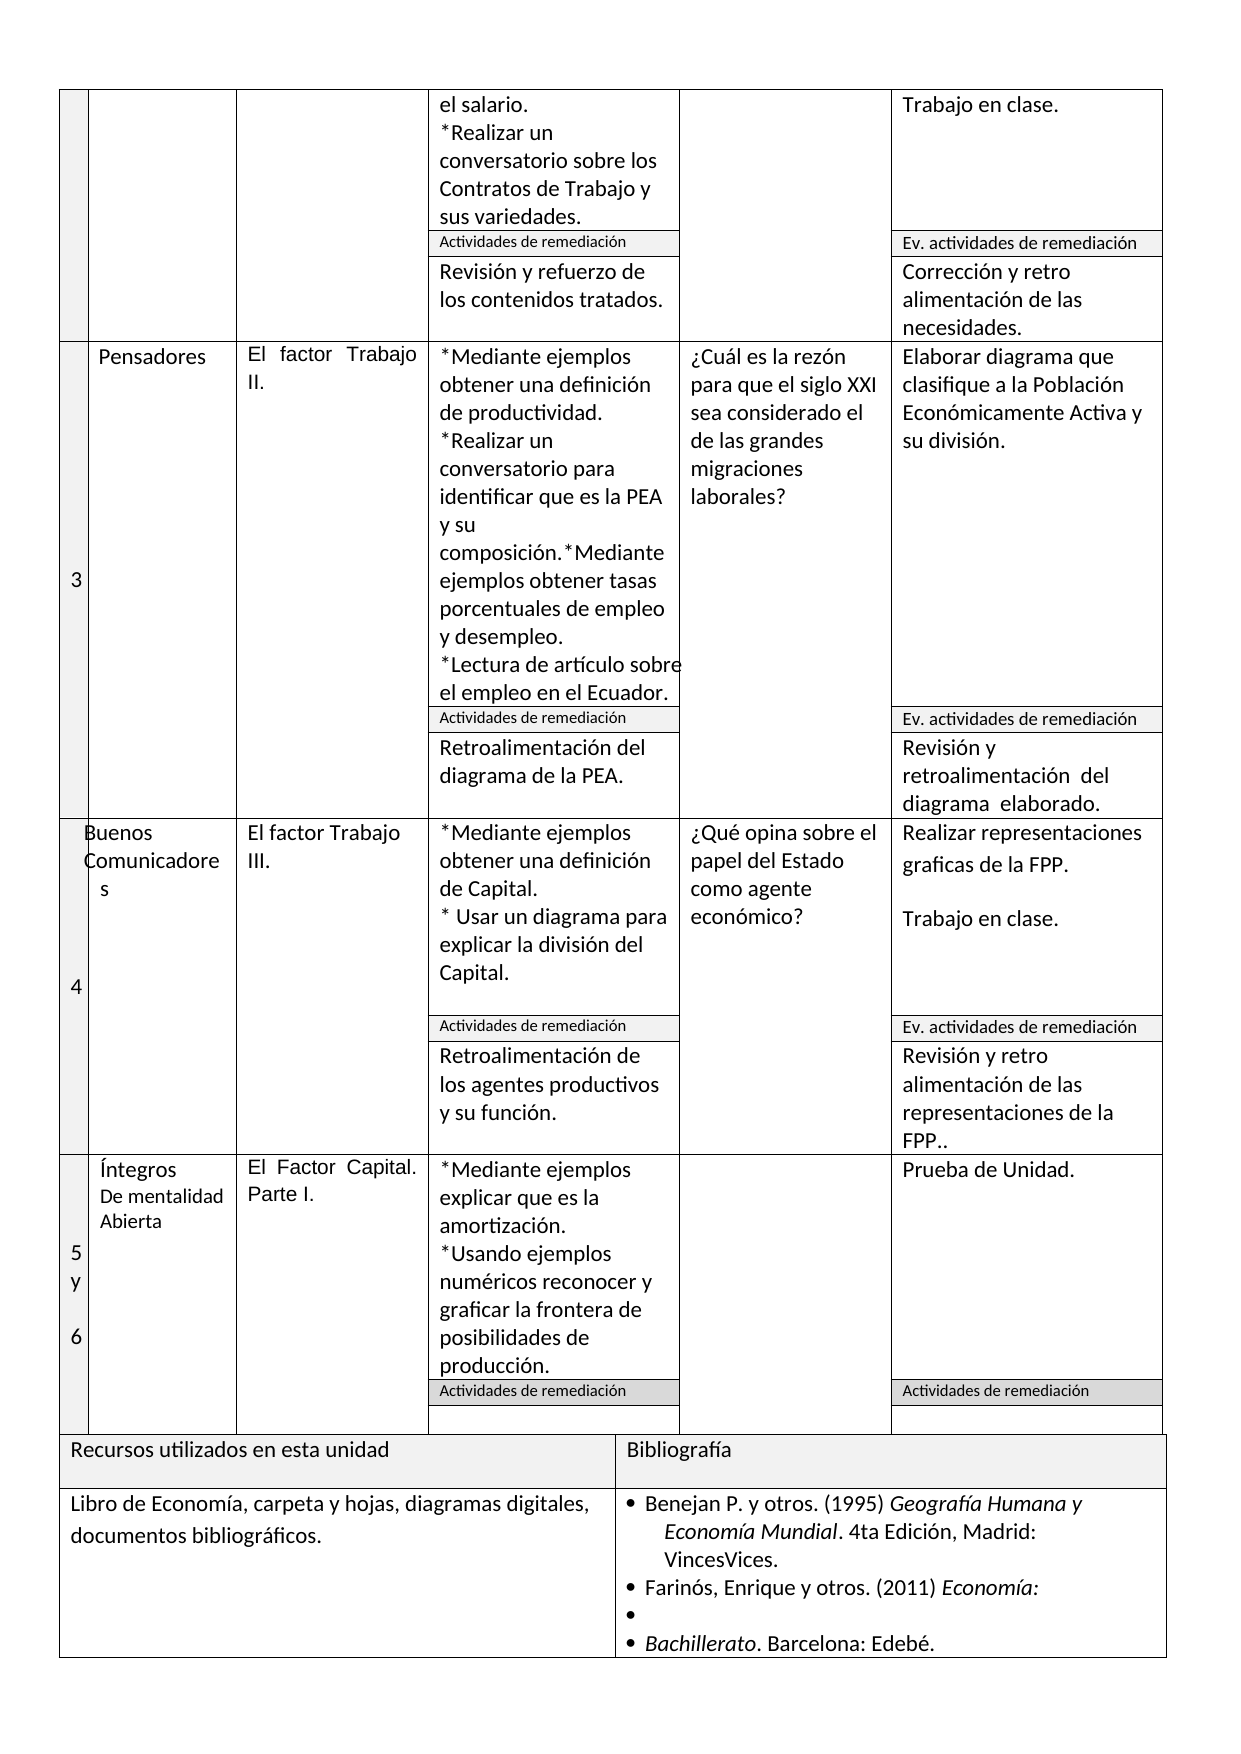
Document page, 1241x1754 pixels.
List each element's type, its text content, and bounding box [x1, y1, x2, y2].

table_cell El factor Trabajo III. [237, 819, 428, 1154]
table_cell [429, 1406, 679, 1434]
table_cell Retroalimentación del diagrama de la PEA. [429, 733, 679, 817]
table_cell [892, 90, 1162, 230]
table_cell Pensadores [89, 342, 236, 817]
table_cell Prueba de Unidad. [892, 1155, 1162, 1379]
table_cell Ev. actividades de remediación [892, 707, 1162, 732]
table_cell Elaborar diagrama que clasifique a la Población Económicamente Activa y su división. [892, 342, 1162, 706]
table_cell 4 [60, 819, 88, 1154]
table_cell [680, 90, 891, 341]
table_cell Actividades de remediación [429, 1016, 679, 1041]
table_cell Ev. actividades de remediación [892, 1016, 1162, 1041]
table_cell Recursos utilizados en esta unidad [60, 1435, 615, 1488]
table_cell Revisión y retro alimentación de las representaciones de la FPP.. [892, 1042, 1162, 1154]
table_cell Íntegros De mentalidad Abierta [89, 1155, 236, 1434]
table_cell Ev. actividades de remediación [892, 231, 1162, 256]
table_cell Retroalimentación de los agentes productivos y su función. [429, 1042, 679, 1154]
table_cell *Mediante ejemplos obtener una definición de productividad. *Realizar un conversatorio para identificar que es la PEA y su composición.*Mediante ejemplos obtener tasas porcentuales de empleo y desempleo. *Lectura de artículo sobre el empleo en el Ecuador. [429, 342, 679, 706]
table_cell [89, 90, 236, 341]
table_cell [616, 1489, 1166, 1657]
table_cell Actividades de remediación [892, 1380, 1162, 1405]
table_cell Revisión y retroalimentación del diagrama elaborado. [892, 733, 1162, 817]
table_cell Bibliografía [616, 1435, 1166, 1488]
table_cell ¿Cuál es la rezón para que el siglo XXI sea considerado el de las grandes migraciones laborales? [680, 342, 891, 817]
table_cell El Factor Capital. Parte I. [237, 1155, 428, 1434]
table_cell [429, 90, 679, 230]
table_cell Corrección y retro alimentación de las necesidades. [892, 257, 1162, 341]
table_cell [237, 90, 428, 341]
table_cell *Mediante ejemplos explicar que es la amortización. *Usando ejemplos numéricos reconocer y graficar la frontera de posibilidades de producción. [429, 1155, 679, 1379]
table_cell Actividades de remediación [429, 707, 679, 732]
table_cell *Mediante ejemplos obtener una definición de Capital. * Usar un diagrama para explicar la división del Capital. [429, 819, 679, 1014]
table_cell ¿Qué opina sobre el papel del Estado como agente económico? [680, 819, 891, 1154]
table_cell Actividades de remediación [429, 1380, 679, 1405]
table_cell 2 [60, 90, 88, 341]
table_cell El factor Trabajo II. [237, 342, 428, 817]
table_cell [680, 1155, 891, 1434]
table_cell Actividades de remediación [429, 231, 679, 256]
table_cell 5y 6 [60, 1155, 88, 1434]
table_cell Realizar representaciones graficas de la FPP. Trabajo en clase. [892, 819, 1162, 1014]
table_cell Revisión y refuerzo de los contenidos tratados. [429, 257, 679, 341]
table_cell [60, 1489, 615, 1657]
table_cell 3 [60, 342, 88, 817]
table_cell Buenos Comunicadores [89, 819, 236, 1154]
table_cell [892, 1406, 1162, 1434]
